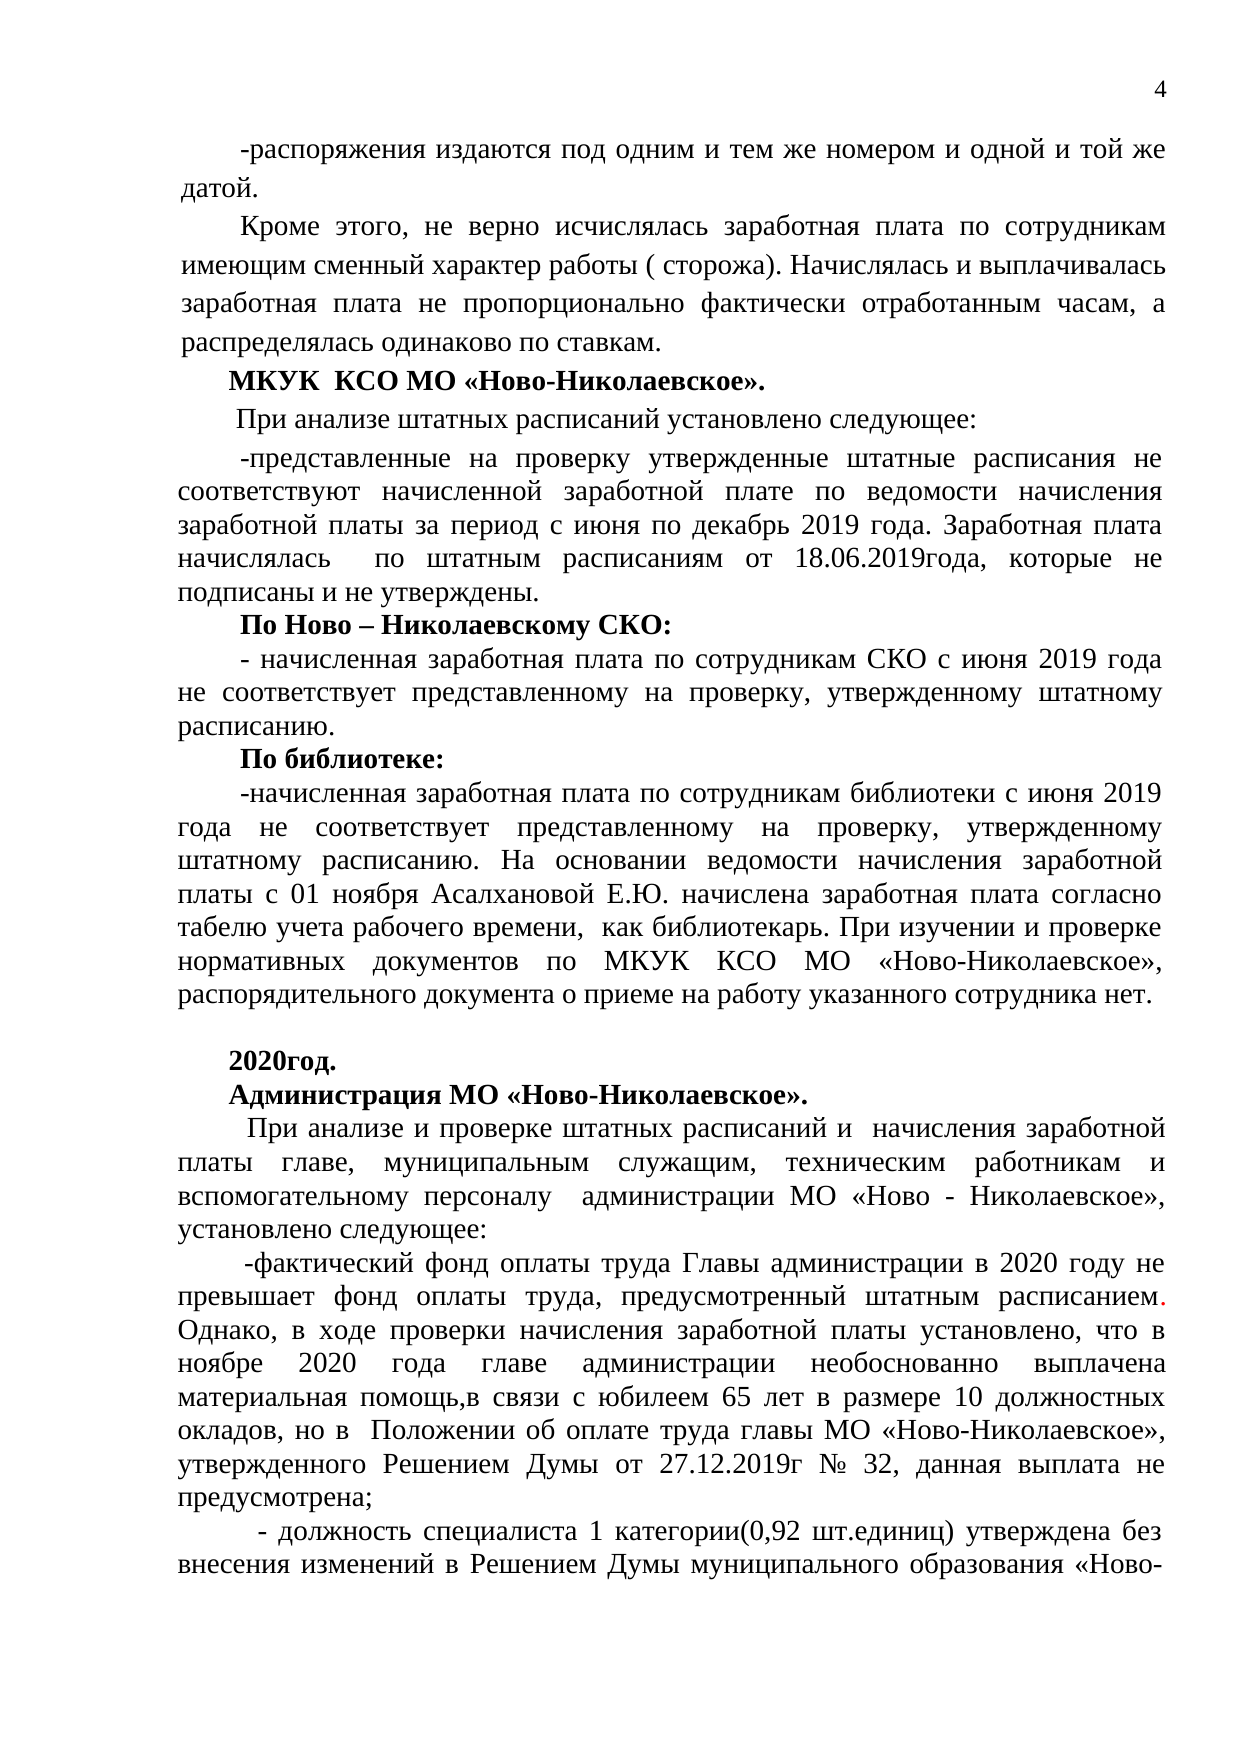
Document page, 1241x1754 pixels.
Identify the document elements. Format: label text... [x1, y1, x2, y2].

text По библиотеке: [177, 742, 1163, 775]
text - начисленная заработная плата по сотрудникам СКО с июня 2019 года не соответствует представленному на проверку, утвержденному штатному расписанию. [177, 641, 1163, 742]
text По Ново – Николаевскому СКО: [177, 607, 1163, 641]
text -начисленная заработная плата по сотрудникам библиотеки с июня 2019 года не соответствует представленному на проверку, утвержденному штатному расписанию. На основании ведомости начисления заработной платы с 01 ноября Асалхановой Е.Ю. начислена заработная плата согласно табелю учета рабочего времени, как библиотекарь. При изучении и проверке нормативных документов по МКУК КСО МО «Ново-Николаевское», распорядительного документа о приеме на работу указанного сотрудника нет. [177, 775, 1163, 1010]
text Кроме этого, не верно исчислялась заработная плата по сотрудникам имеющим сменный характер работы ( сторожа). Начислялась и выплачивалась заработная плата не пропорционально фактически отработанным часам, а распределялась одинаково по ставкам. [181, 208, 1167, 358]
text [177, 1513, 1163, 1580]
text МКУК КСО МО «Ново-Николаевское». [177, 363, 1167, 396]
text При анализе и проверке штатных расписаний и начисления заработной платы главе, муниципальным служащим, техническим работникам и вспомогательному персоналу администрации МО «Ново - Николаевское», установлено следующее: [177, 1111, 1167, 1245]
text При анализе штатных расписаний установлено следующее: [177, 401, 1167, 435]
text 2020год. [177, 1043, 1167, 1077]
text -фактический фонд оплаты труда Главы администрации в 2020 году не превышает фонд оплаты труда, предусмотренный штатным расписанием. Однако, в ходе проверки начисления заработной платы установлено, что в ноябре 2020 года главе администрации необоснованно выплачена материальная помощь,в связи с юбилеем 65 лет в размере 10 должностных окладов, но в Положении об оплате труда главы МО «Ново-Николаевское», утвержденного Решением Думы от 27.12.2019г № 32, данная выплата не предусмотрена; [177, 1245, 1167, 1513]
text -распоряжения издаются под одним и тем же номером и одной и той же датой. [181, 131, 1167, 203]
text -представленные на проверку утвержденные штатные расписания не соответствуют начисленной заработной плате по ведомости начисления заработной платы за период с июня по декабрь 2019 года. Заработная плата начислялась по штатным расписаниям от 18.06.2019года, которые не подписаны и не утверждены. [177, 440, 1163, 607]
text Администрация МО «Ново-Николаевское». [177, 1077, 1167, 1111]
